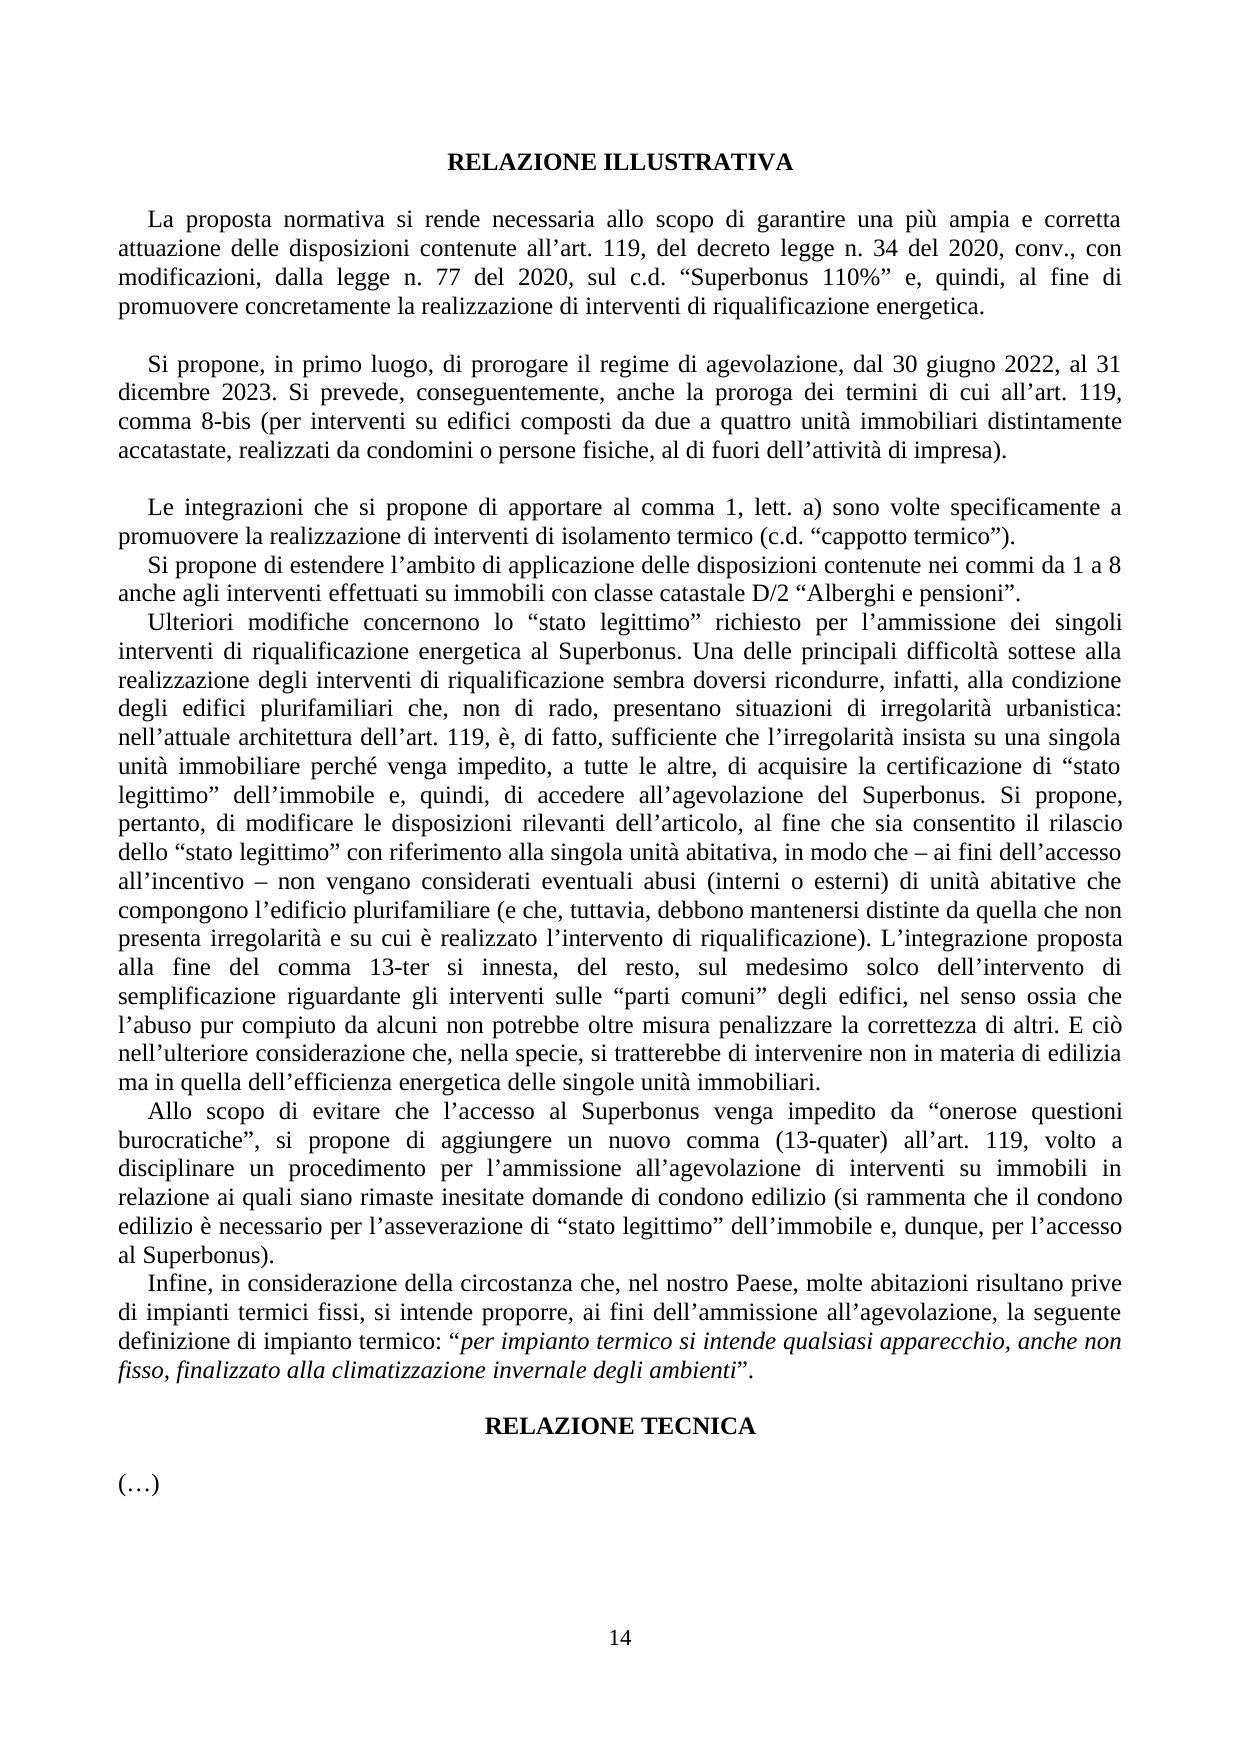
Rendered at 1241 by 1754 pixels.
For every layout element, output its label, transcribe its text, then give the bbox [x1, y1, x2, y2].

text Ulteriori modifiche concernono lo “stato legittimo” richiesto per l’ammissione dei singoli interventi di riqualificazione energetica al Superbonus. Una delle principali difficoltà sottese alla realizzazione degli interventi di riqualificazione sembra doversi ricondurre, infatti, alla condizione degli edifici plurifamiliari che, non di rado, presentano situazioni di irregolarità urbanistica: nell’attuale architettura dell’art. 119, è, di fatto, sufficiente che l’irregolarità insista su una singola unità immobiliare perché venga impedito, a tutte le altre, di acquisire la certificazione di “stato legittimo” dell’immobile e, quindi, di accedere all’agevolazione del Superbonus. Si propone, pertanto, di modificare le disposizioni rilevanti dell’articolo, al fine che sia consentito il rilascio dello “stato legittimo” con riferimento alla singola unità abitativa, in modo che – ai fini dell’accesso all’incentivo – non vengano considerati eventuali abusi (interni o esterni) di unità abitative che compongono l’edificio plurifamiliare (e che, tuttavia, debbono mantenersi distinte da quella che non presenta irregolarità e su cui è realizzato l’intervento di riqualificazione). L’integrazione proposta alla fine del comma 13-ter si innesta, del resto, sul medesimo solco dell’intervento di semplificazione riguardante gli interventi sulle “parti comuni” degli edifici, nel senso ossia che l’abuso pur compiuto da alcuni non potrebbe oltre misura penalizzare la correttezza di altri. E ciò nell’ulteriore considerazione che, nella specie, si tratterebbe di intervenire non in materia di edilizia ma in quella dell’efficienza energetica delle singole unità immobiliari. [118, 607, 1123, 1096]
subtitle RELAZIONE ILLUSTRATIVA [118, 147, 1123, 176]
text Allo scopo di evitare che l’accesso al Superbonus venga impedito da “onerose questioni burocratiche”, si propone di aggiungere un nuovo comma (13-quater) all’art. 119, volto a disciplinare un procedimento per l’ammissione all’agevolazione di interventi su immobili in relazione ai quali siano rimaste inesitate domande di condono edilizio (si rammenta che il condono edilizio è necessario per l’asseverazione di “stato legittimo” dell’immobile e, dunque, per l’accesso al Superbonus). [118, 1096, 1123, 1268]
text Infine, in considerazione della circostanza che, nel nostro Paese, molte abitazioni risultano prive di impianti termici fissi, si intende proporre, ai fini dell’ammissione all’agevolazione, la seguente definizione di impianto termico: “per impianto termico si intende qualsiasi apparecchio, anche non fisso, finalizzato alla climatizzazione invernale degli ambienti”. [118, 1268, 1123, 1383]
text Le integrazioni che si propone di apportare al comma 1, lett. a) sono volte specificamente a promuovere la realizzazione di interventi di isolamento termico (c.d. “cappotto termico”). [118, 492, 1123, 550]
text (…) [118, 1468, 1134, 1497]
text Si propone, in primo luogo, di prorogare il regime di agevolazione, dal 30 giugno 2022, al 31 dicembre 2023. Si prevede, conseguentemente, anche la proroga dei termini di cui all’art. 119, comma 8-bis (per interventi su edifici composti da due a quattro unità immobiliari distintamente accatastate, realizzati da condomini o persone fisiche, al di fuori dell’attività di impresa). [118, 349, 1123, 464]
text La proposta normativa si rende necessaria allo scopo di garantire una più ampia e corretta attuazione delle disposizioni contenute all’art. 119, del decreto legge n. 34 del 2020, conv., con modificazioni, dalla legge n. 77 del 2020, sul c.d. “Superbonus 110%” e, quindi, al fine di promuovere concretamente la realizzazione di interventi di riqualificazione energetica. [118, 204, 1123, 319]
text Si propone di estendere l’ambito di applicazione delle disposizioni contenute nei commi da 1 a 8 anche agli interventi effettuati su immobili con classe catastale D/2 “Alberghi e pensioni”. [118, 550, 1123, 607]
subtitle RELAZIONE TECNICA [118, 1411, 1123, 1440]
